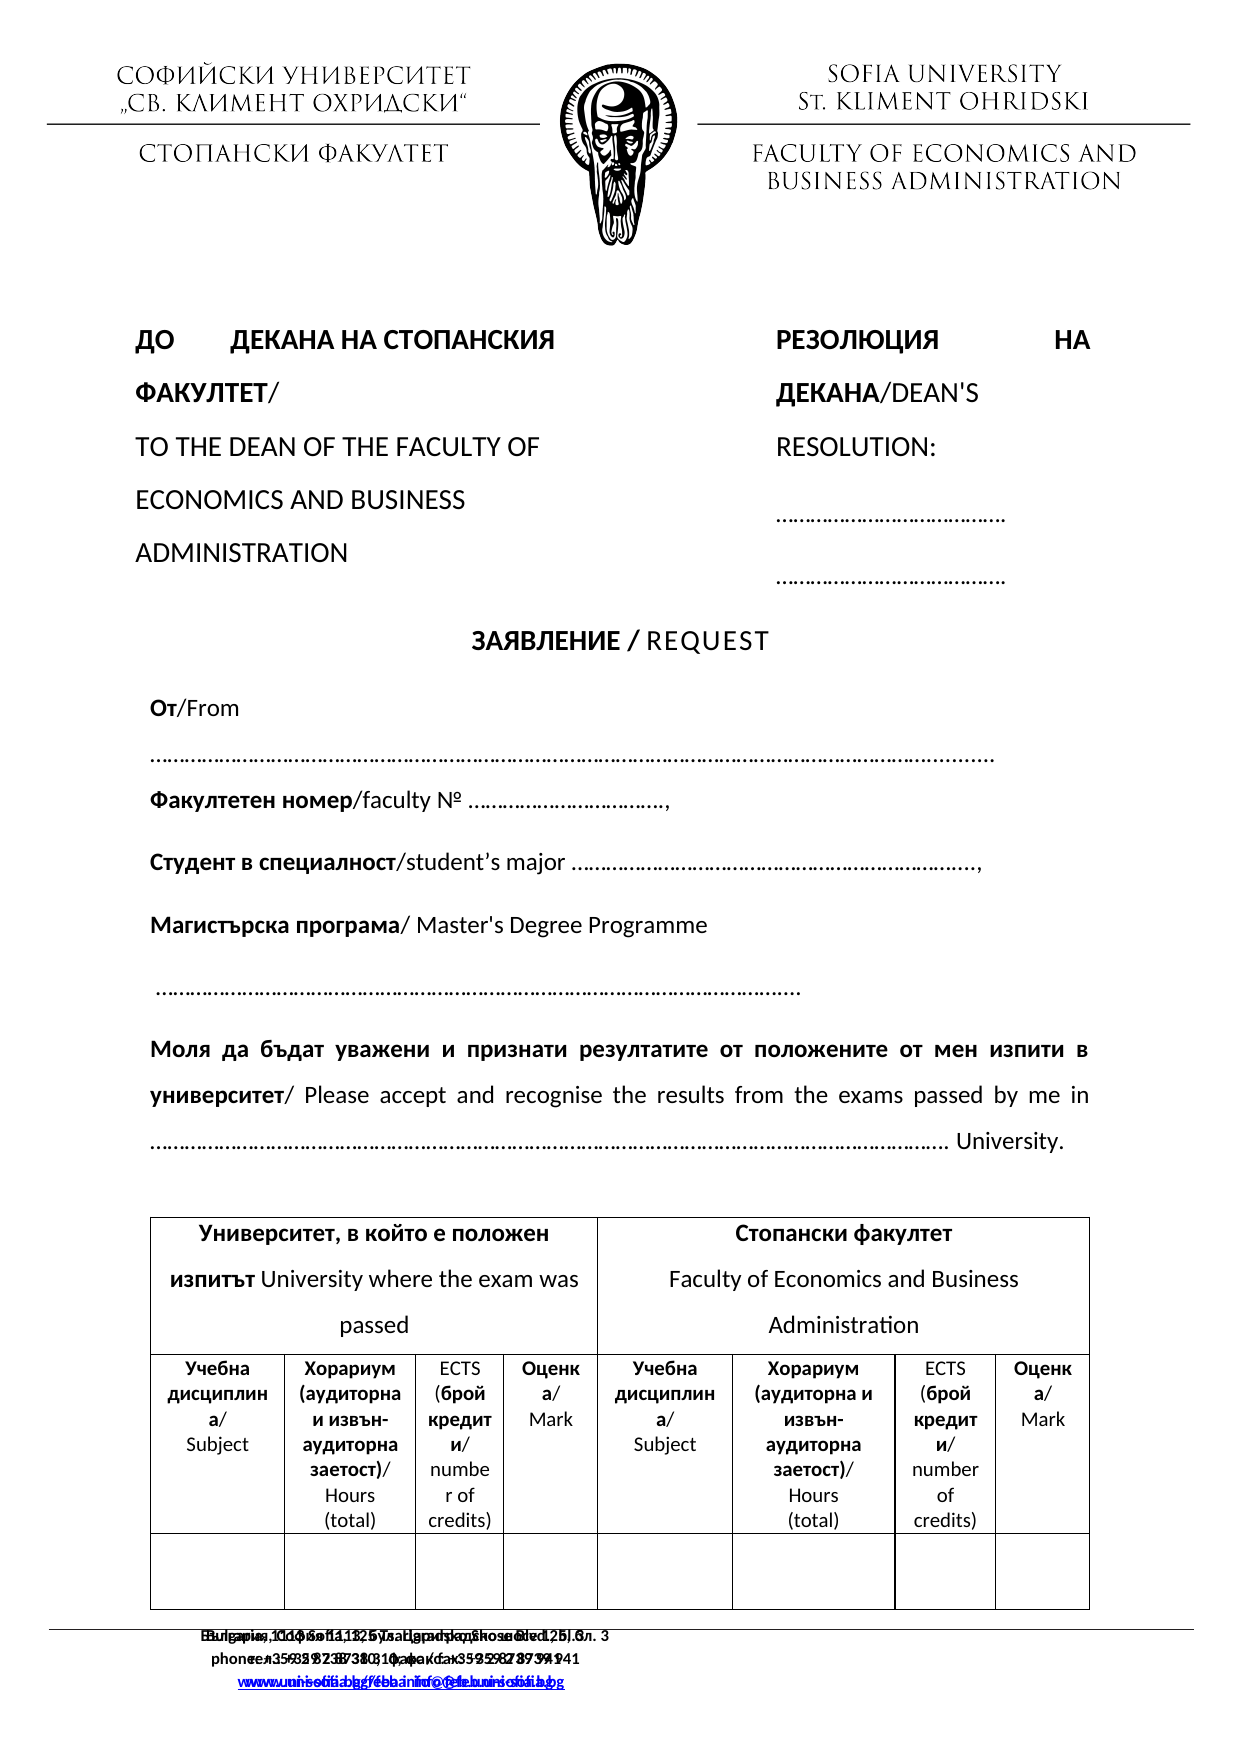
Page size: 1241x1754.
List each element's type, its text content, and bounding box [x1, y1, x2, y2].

table_cell Хорариум (аудиторна и извън-аудиторна заетост)/ Hours (total) [285, 1355, 415, 1533]
table_cell [896, 1534, 995, 1609]
picture [1, 4, 1236, 270]
text От/From Факултетен номер/faculty № , [150, 693, 1090, 814]
table_cell ECTS (брой кредити/ number of credits) [416, 1355, 503, 1533]
text ЗАЯВЛЕНИЕ / REQUEST [150, 622, 1090, 658]
table_cell [416, 1534, 503, 1609]
table_cell [598, 1534, 732, 1609]
table_header Университет, в който е положен изпитът University where the exam was passed [151, 1218, 597, 1354]
text РЕЗОЛЮЦИЯ НА ДЕКАНА/DEAN'S RESOLUTION: [776, 321, 1090, 463]
table_cell Учебна дисциплина/ Subject [598, 1355, 732, 1533]
table_cell [733, 1534, 894, 1609]
table_cell Оценка/ Mark [996, 1355, 1089, 1533]
text Моля да бъдат уважени и признати резултатите от положените от мен изпити в университет/ Please accept and recognise the results from the exams passed by me in University. [150, 1034, 1090, 1156]
table_cell [285, 1534, 415, 1609]
text TO THE DEAN OF THE FACULTY OF ECONOMICS AND BUSINESS ADMINISTRATION [135, 428, 620, 570]
text ДО ДЕКАНА НА СТОПАНСКИЯ ФАКУЛТЕТ/ [135, 321, 620, 410]
table_cell [151, 1534, 284, 1609]
table_cell [504, 1534, 597, 1609]
table_cell Хорариум (аудиторна и извън-аудиторна заетост)/ Hours (total) [733, 1355, 894, 1533]
table_header Стопански факултет Faculty of Economics and Business Administration [598, 1218, 1089, 1354]
table_cell ECTS (брой кредити/ number of credits) [896, 1355, 995, 1533]
text Магистърска програма/ Master's Degree Programme [150, 909, 1090, 939]
table_cell Оценка/ Mark [504, 1355, 597, 1533]
text Студент в специалност/student’s major , [150, 846, 1090, 877]
table_cell [996, 1534, 1089, 1609]
table_cell Учебна дисциплина/ Subject [151, 1355, 284, 1533]
